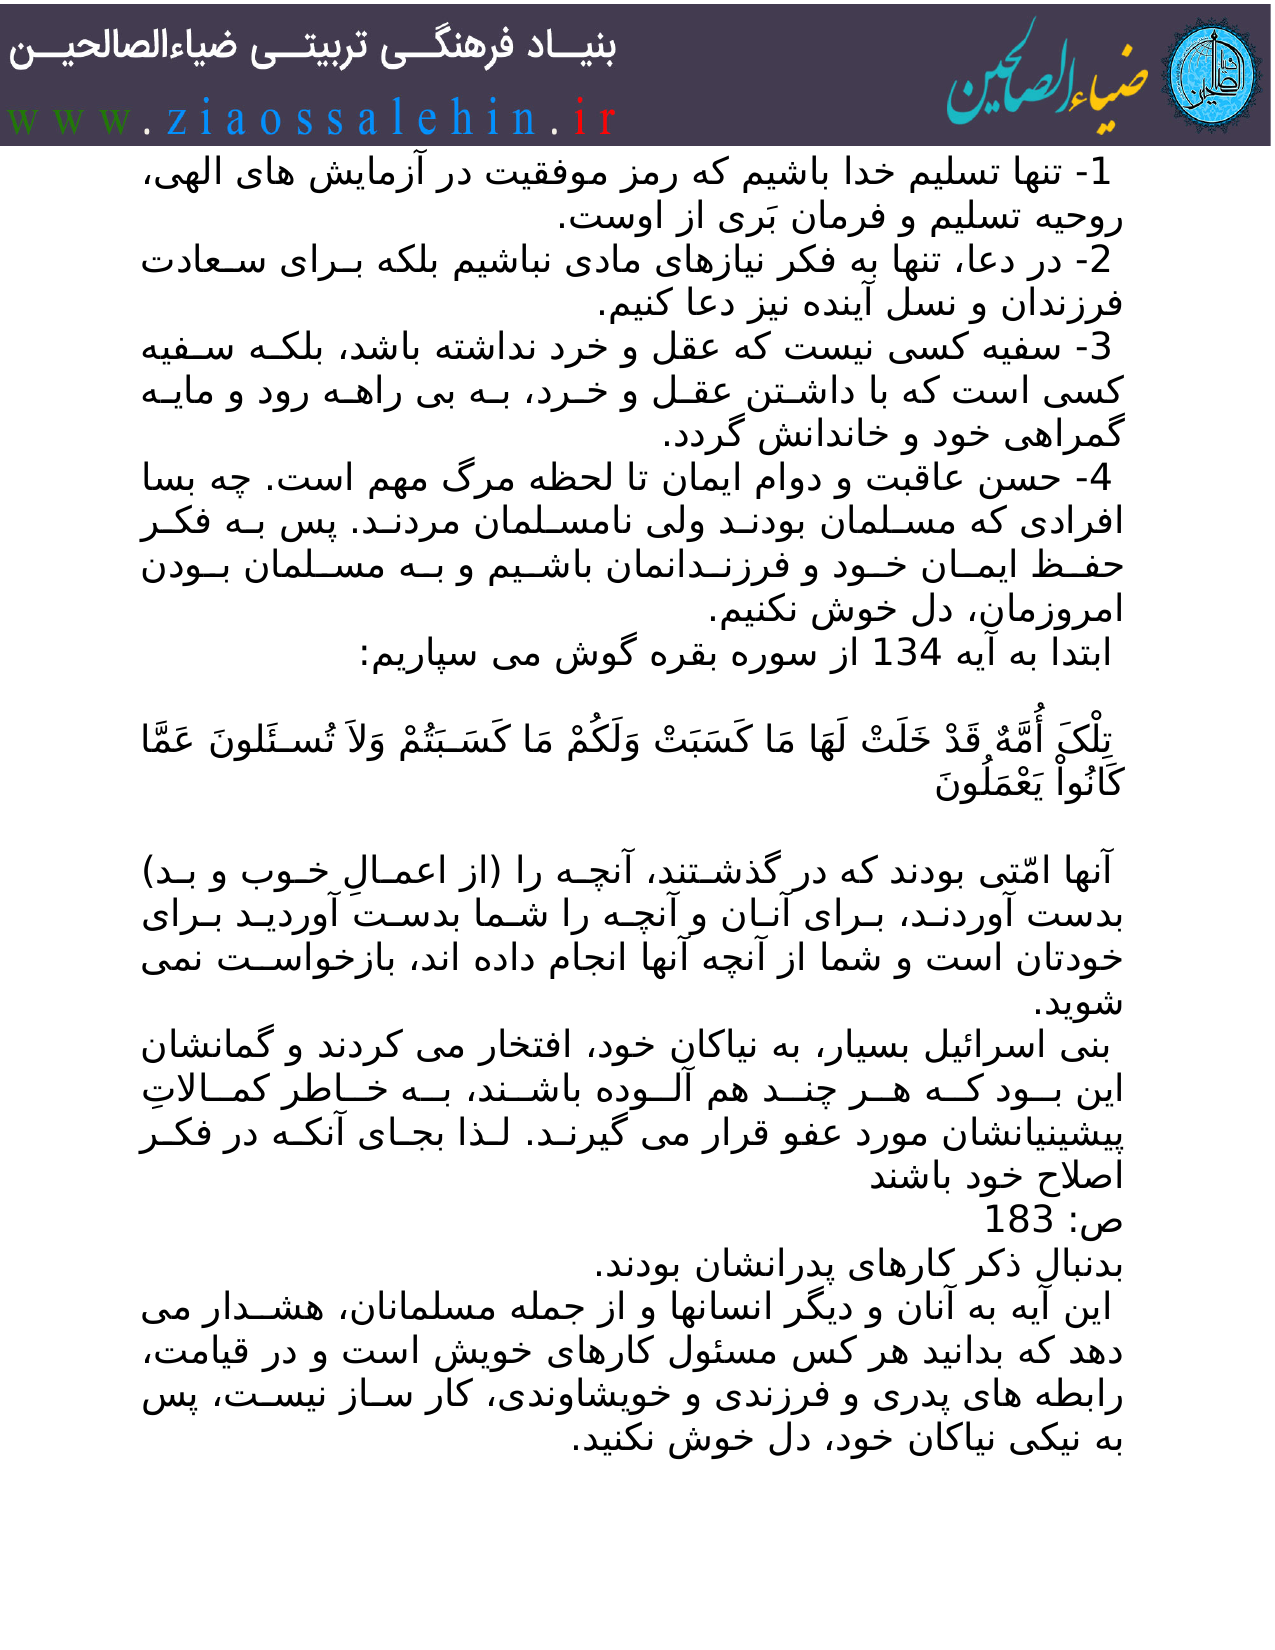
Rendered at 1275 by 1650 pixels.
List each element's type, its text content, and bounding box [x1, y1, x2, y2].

text ابتدا به آیه 134 از سوره بقره گوش می سپاریم: [141, 630, 1125, 674]
text آنها امّتی بودند که در گذشتند، آنچه را (از اعمالِ خوب و بد) بدست آوردند، برای آنان و آنچه را شما بدست آوردید برای خودتان است و شما از آنچه آنها انجام داده اند، بازخواست نمی شوید. [141, 848, 1125, 1023]
text ص: 183 [141, 1197, 1125, 1241]
text 2- در دعا، تنها به فکر نیازهای مادی نباشیم بلکه برای سعادت فرزندان و نسل آینده نیز دعا کنیم. [141, 237, 1125, 324]
text 1- تنها تسلیم خدا باشیم که رمز موفقیت در آزمایش های الهی، روحیه تسلیم و فرمان بَری از اوست. [141, 150, 1125, 237]
picture [0, 4, 1271, 146]
text 4- حسن عاقبت و دوام ایمان تا لحظه مرگ مهم است. چه بسا افرادی که مسلمان بودند ولی نامسلمان مردند. پس به فکر حفظ ایمان خود و فرزندانمان باشیم و به مسلمان بودن امروزمان، دل خوش نکنیم. [141, 456, 1125, 630]
text 3- سفیه کسی نیست که عقل و خرد نداشته باشد، بلکه سفیه کسی است که با داشتن عقل و خرد، به بی راهه رود و مایه گمراهی خود و خاندانش گردد. [141, 324, 1125, 456]
text بدنبال ذکر کارهای پدرانشان بودند. [141, 1241, 1125, 1285]
text این آیه به آنان و دیگر انسانها و از جمله مسلمانان، هشدار می دهد که بدانید هر کس مسئول کارهای خویش است و در قیامت، رابطه های پدری و فرزندی و خویشاوندی، کار ساز نیست، پس به نیکی نیاکان خود، دل خوش نکنید. [141, 1285, 1125, 1459]
text تِلْکَ أُمَّهٌ قَدْ خَلَتْ لَهَا مَا کَسَبَتْ وَلَکُمْ مَا کَسَبَتُمْ وَلاَ تُسئَلونَ عَمَّا کَانُواْ یَعْمَلُونَ [141, 717, 1125, 805]
text بنی اسرائیل بسیار، به نیاکان خود، افتخار می کردند و گمانشان این بود که هر چند هم آلوده باشند، به خاطر کمالاتِ پیشینیانشان مورد عفو قرار می گیرند. لذا بجای آنکه در فکر اصلاح خود باشند [141, 1023, 1125, 1197]
